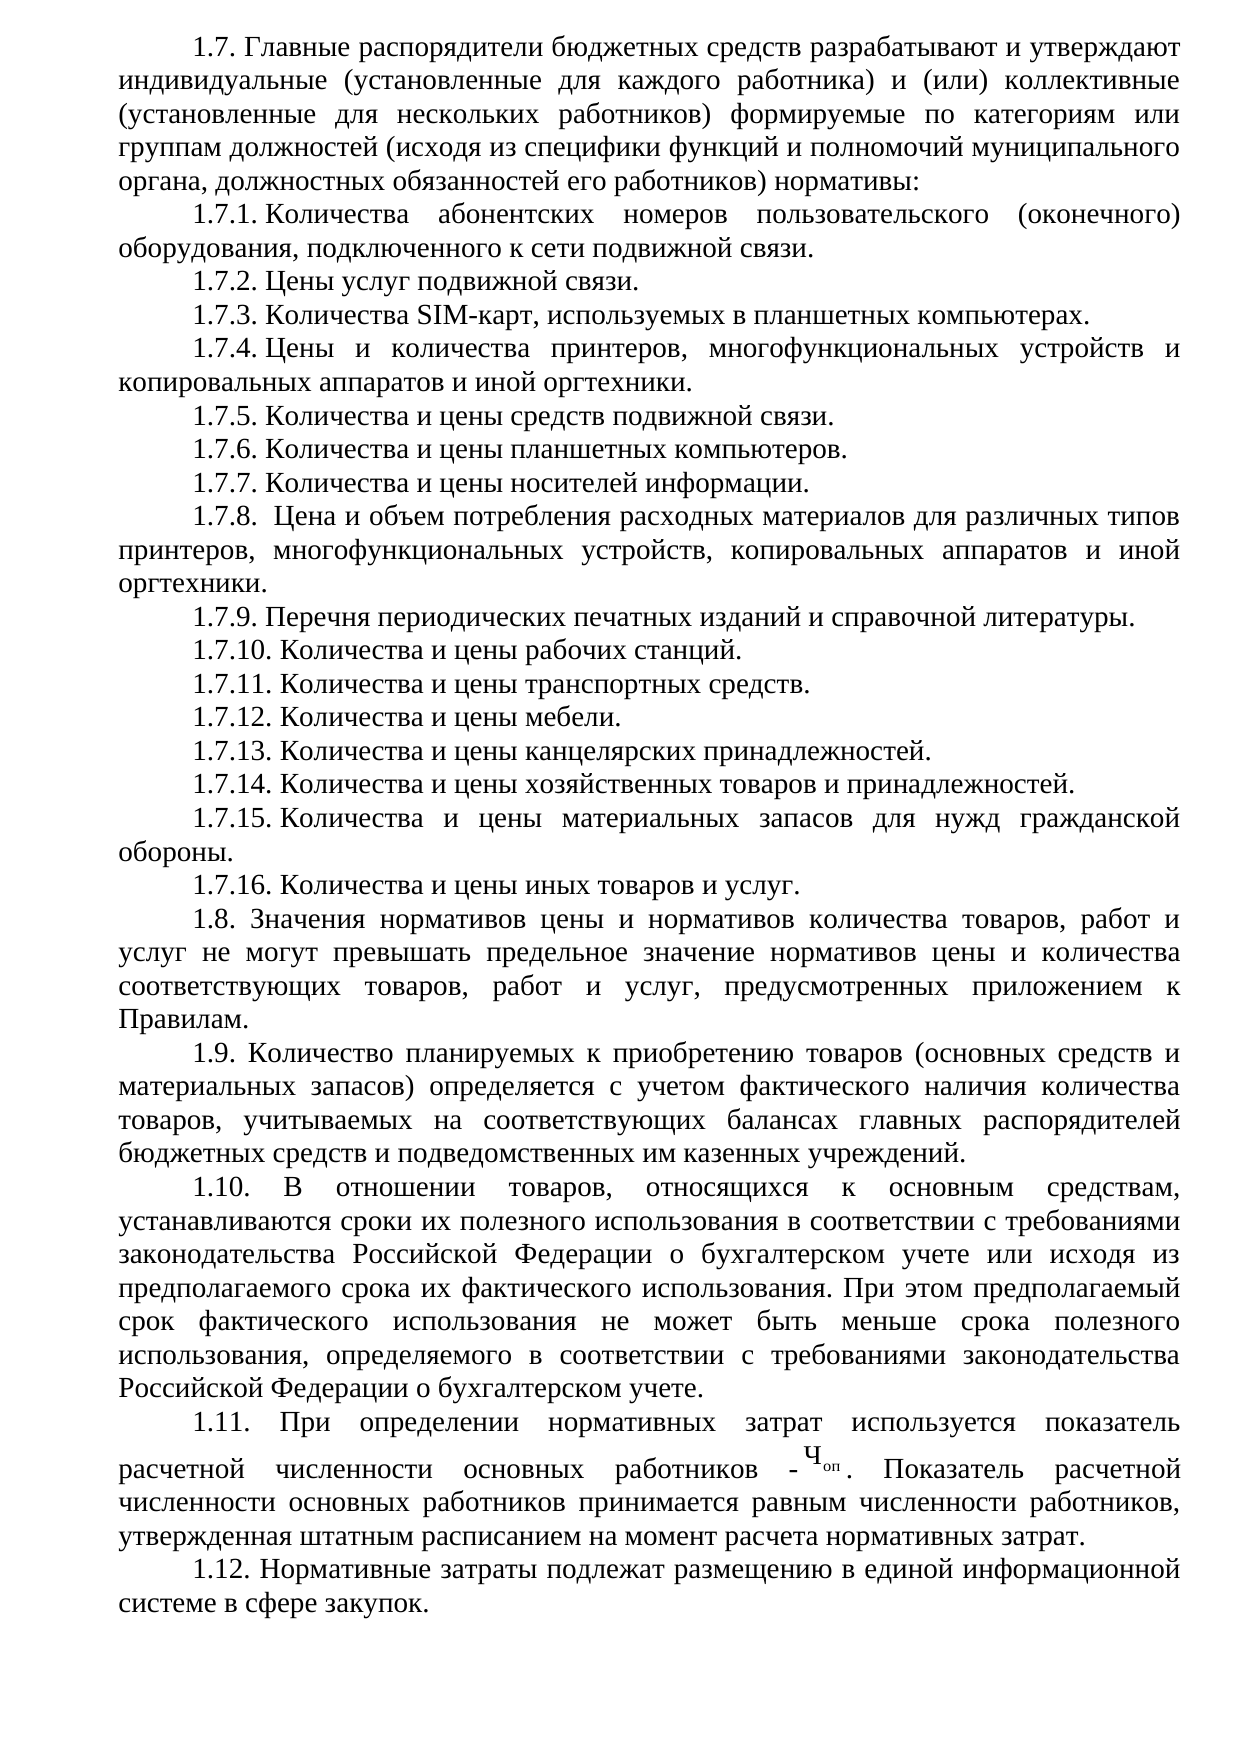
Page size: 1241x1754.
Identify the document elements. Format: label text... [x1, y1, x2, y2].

text 1.7.7. Количества и цены носителей информации. [118, 465, 1181, 498]
text 1.8. Значения нормативов цены и нормативов количества товаров, работ и услуг не могут превышать предельное значение нормативов цены и количества соответствующих товаров, работ и услуг, предусмотренных приложением к Правилам. [118, 901, 1181, 1035]
text 1.7.8. Цена и объем потребления расходных материалов для различных типов принтеров, многофункциональных устройств, копировальных аппаратов и иной оргтехники. [118, 498, 1181, 599]
text 1.7.6. Количества и цены планшетных компьютеров. [118, 431, 1181, 465]
text 1.7.11. Количества и цены транспортных средств. [118, 666, 1181, 699]
text 1.7.2. Цены услуг подвижной связи. [118, 263, 1181, 297]
text 1.7.13. Количества и цены канцелярских принадлежностей. [118, 733, 1181, 767]
text 1.7.14. Количества и цены хозяйственных товаров и принадлежностей. [118, 767, 1181, 800]
text 1.7. Главные распорядители бюджетных средств разрабатывают и утверждают индивидуальные (установленные для каждого работника) и (или) коллективные (установленные для нескольких работников) формируемые по категориям или группам должностей (исходя из специфики функций и полномочий муниципального органа, должностных обязанностей его работников) нормативы: [118, 29, 1181, 196]
text 1.7.10. Количества и цены рабочих станций. [118, 632, 1181, 666]
text 1.11. При определении нормативных затрат используется показатель расчетной численности основных работников -. Показатель расчетной численности основных работников принимается равным численности работников, утвержденная штатным расписанием на момент расчета нормативных затрат. [118, 1404, 1181, 1551]
text 1.7.4. Цены и количества принтеров, многофункциональных устройств и копировальных аппаратов и иной оргтехники. [118, 331, 1181, 398]
text 1.7.5. Количества и цены средств подвижной связи. [118, 398, 1181, 431]
text 1.10. В отношении товаров, относящихся к основным средствам, устанавливаются сроки их полезного использования в соответствии с требованиями законодательства Российской Федерации о бухгалтерском учете или исходя из предполагаемого срока их фактического использования. При этом предполагаемый срок фактического использования не может быть меньше срока полезного использования, определяемого в соответствии с требованиями законодательства Российской Федерации о бухгалтерском учете. [118, 1169, 1181, 1404]
text 1.7.15. Количества и цены материальных запасов для нужд гражданской обороны. [118, 800, 1181, 867]
text 1.7.1. Количества абонентских номеров пользовательского (оконечного) оборудования, подключенного к сети подвижной связи. [118, 196, 1181, 263]
text 1.7.16. Количества и цены иных товаров и услуг. [118, 867, 1181, 901]
text 1.7.3. Количества SIM-карт, используемых в планшетных компьютерах. [118, 297, 1181, 331]
text 1.7.9. Перечня периодических печатных изданий и справочной литературы. [118, 599, 1181, 632]
text 1.12. Нормативные затраты подлежат размещению в единой информационной системе в сфере закупок. [118, 1551, 1181, 1618]
text 1.9. Количество планируемых к приобретению товаров (основных средств и материальных запасов) определяется с учетом фактического наличия количества товаров, учитываемых на соответствующих балансах главных распорядителей бюджетных средств и подведомственных им казенных учреждений. [118, 1035, 1181, 1169]
text 1.7.12. Количества и цены мебели. [118, 699, 1181, 733]
